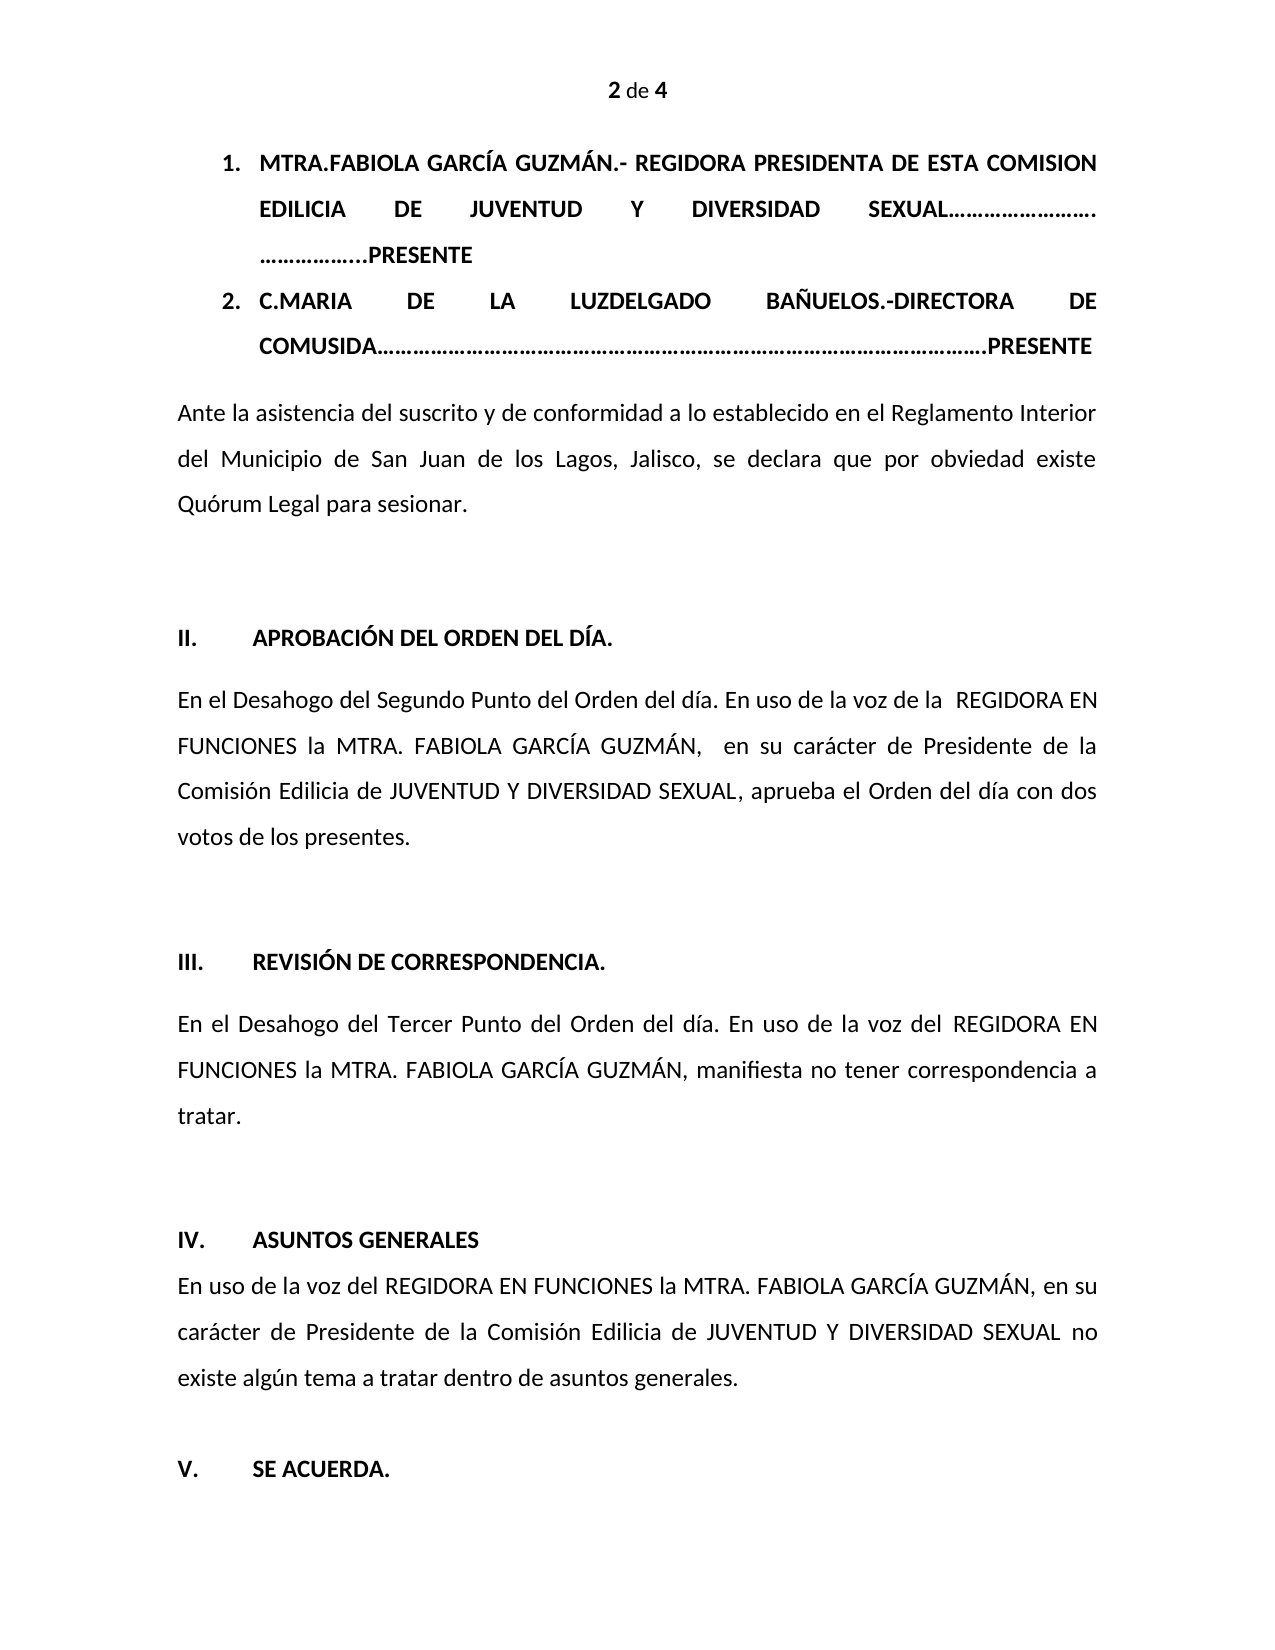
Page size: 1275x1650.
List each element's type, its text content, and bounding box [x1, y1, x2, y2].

list APROBACIÓN DEL ORDEN DEL DÍA. [177, 622, 1098, 652]
list MTRA.FABIOLA GARCÍA GUZMÁN.- REGIDORA PRESIDENTA DE ESTA COMISION EDILICIA DE JUVENTUD Y DIVERSIDAD SEXUAL…………………….……………...PRESENTE [222, 148, 1098, 269]
list C.MARIA DE LA LUZDELGADO BAÑUELOS.-DIRECTORA DE COMUSIDA………………………………………………………………………………………….PRESENTE [222, 285, 1098, 361]
text Ante la asistencia del suscrito y de conformidad a lo establecido en el Reglamento Interior del Municipio de San Juan de los Lagos, Jalisco, se declara que por obviedad existe Quórum Legal para sesionar. [177, 397, 1098, 519]
list ASUNTOS GENERALES [177, 1225, 1098, 1255]
list En uso de la voz del REGIDORA EN FUNCIONES la MTRA. FABIOLA GARCÍA GUZMÁN, en su carácter de Presidente de la Comisión Edilicia de JUVENTUD Y DIVERSIDAD SEXUAL no existe algún tema a tratar dentro de asuntos generales. [177, 1270, 1098, 1392]
text En el Desahogo del Tercer Punto del Orden del día. En uso de la voz del REGIDORA EN FUNCIONES la MTRA. FABIOLA GARCÍA GUZMÁN, manifiesta no tener correspondencia a tratar. [177, 1008, 1098, 1130]
text En el Desahogo del Segundo Punto del Orden del día. En uso de la voz de la REGIDORA EN FUNCIONES la MTRA. FABIOLA GARCÍA GUZMÁN, en su carácter de Presidente de la Comisión Edilicia de JUVENTUD Y DIVERSIDAD SEXUAL, aprueba el Orden del día con dos votos de los presentes. [177, 684, 1098, 852]
list SE ACUERDA. [177, 1453, 1098, 1484]
list REVISIÓN DE CORRESPONDENCIA. [177, 946, 1098, 977]
